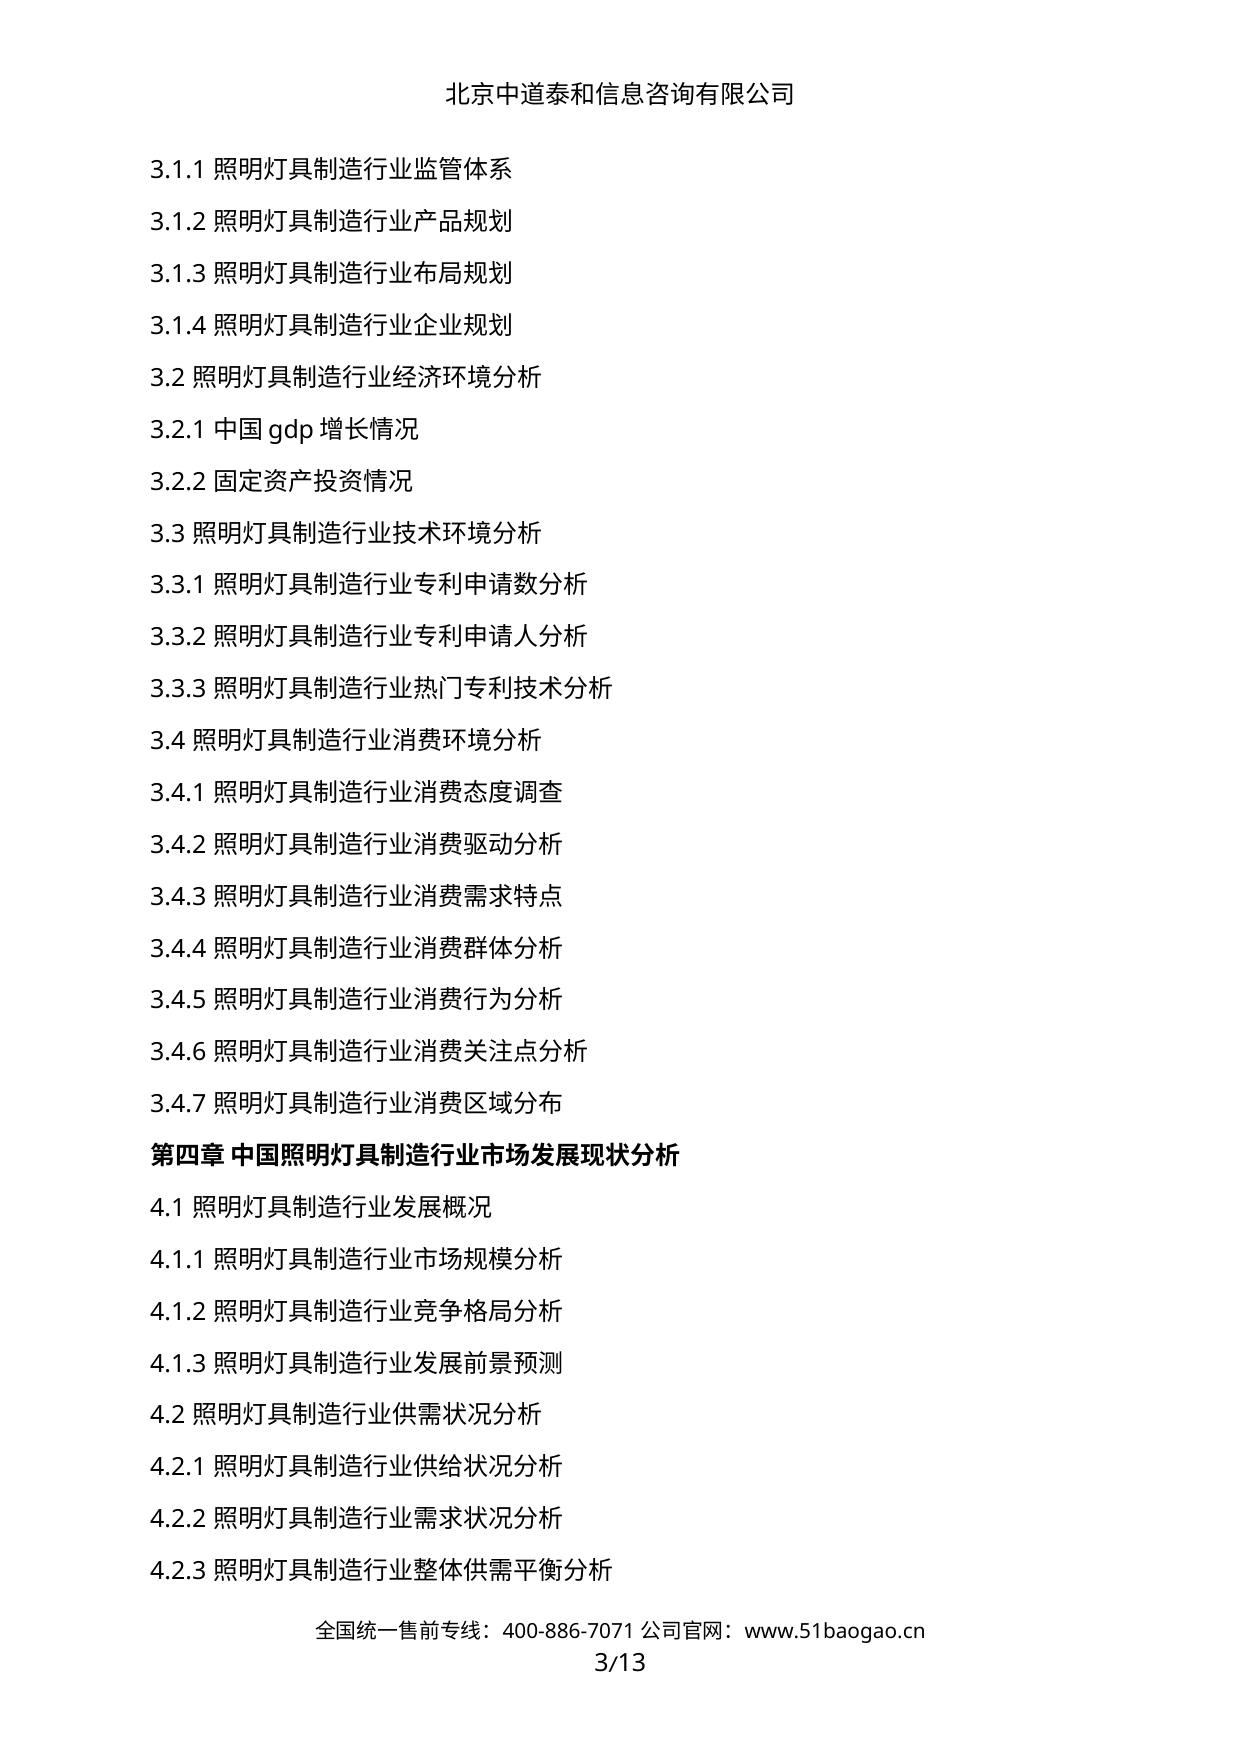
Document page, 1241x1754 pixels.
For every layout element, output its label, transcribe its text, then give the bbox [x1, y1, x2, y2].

text 3.1.1 照明灯具制造行业监管体系 [150, 150, 1090, 186]
text 4.2.2 照明灯具制造行业需求状况分析 [150, 1499, 1090, 1535]
text 3.3.2 照明灯具制造行业专利申请人分析 [150, 617, 1090, 653]
text 3.2.2 固定资产投资情况 [150, 461, 1090, 497]
text 3.2.1 中国gdp增长情况 [150, 409, 1090, 446]
text 3.4.7 照明灯具制造行业消费区域分布 [150, 1084, 1090, 1120]
text 3.4 照明灯具制造行业消费环境分析 [150, 721, 1090, 757]
text 4.2.3 照明灯具制造行业整体供需平衡分析 [150, 1551, 1090, 1587]
text 3.3 照明灯具制造行业技术环境分析 [150, 513, 1090, 549]
text 3.1.4 照明灯具制造行业企业规划 [150, 306, 1090, 342]
text 4.1.1 照明灯具制造行业市场规模分析 [150, 1239, 1090, 1276]
text 3.1.2 照明灯具制造行业产品规划 [150, 202, 1090, 238]
text 3.4.4 照明灯具制造行业消费群体分析 [150, 928, 1090, 964]
text 3.1.3 照明灯具制造行业布局规划 [150, 254, 1090, 290]
text 第四章 中国照明灯具制造行业市场发展现状分析 [150, 1136, 1090, 1172]
text 3.4.5 照明灯具制造行业消费行为分析 [150, 980, 1090, 1016]
text 3.4.3 照明灯具制造行业消费需求特点 [150, 876, 1090, 912]
text 3.4.2 照明灯具制造行业消费驱动分析 [150, 824, 1090, 861]
text 4.1 照明灯具制造行业发展概况 [150, 1187, 1090, 1224]
text 3.2 照明灯具制造行业经济环境分析 [150, 357, 1090, 394]
text 4.1.2 照明灯具制造行业竞争格局分析 [150, 1291, 1090, 1327]
text 3.4.6 照明灯具制造行业消费关注点分析 [150, 1032, 1090, 1068]
text 3.3.3 照明灯具制造行业热门专利技术分析 [150, 669, 1090, 705]
text 4.2.1 照明灯具制造行业供给状况分析 [150, 1447, 1090, 1483]
text 4.2 照明灯具制造行业供需状况分析 [150, 1395, 1090, 1431]
text 3.3.1 照明灯具制造行业专利申请数分析 [150, 565, 1090, 601]
text 4.1.3 照明灯具制造行业发展前景预测 [150, 1343, 1090, 1379]
text 3.4.1 照明灯具制造行业消费态度调查 [150, 772, 1090, 809]
